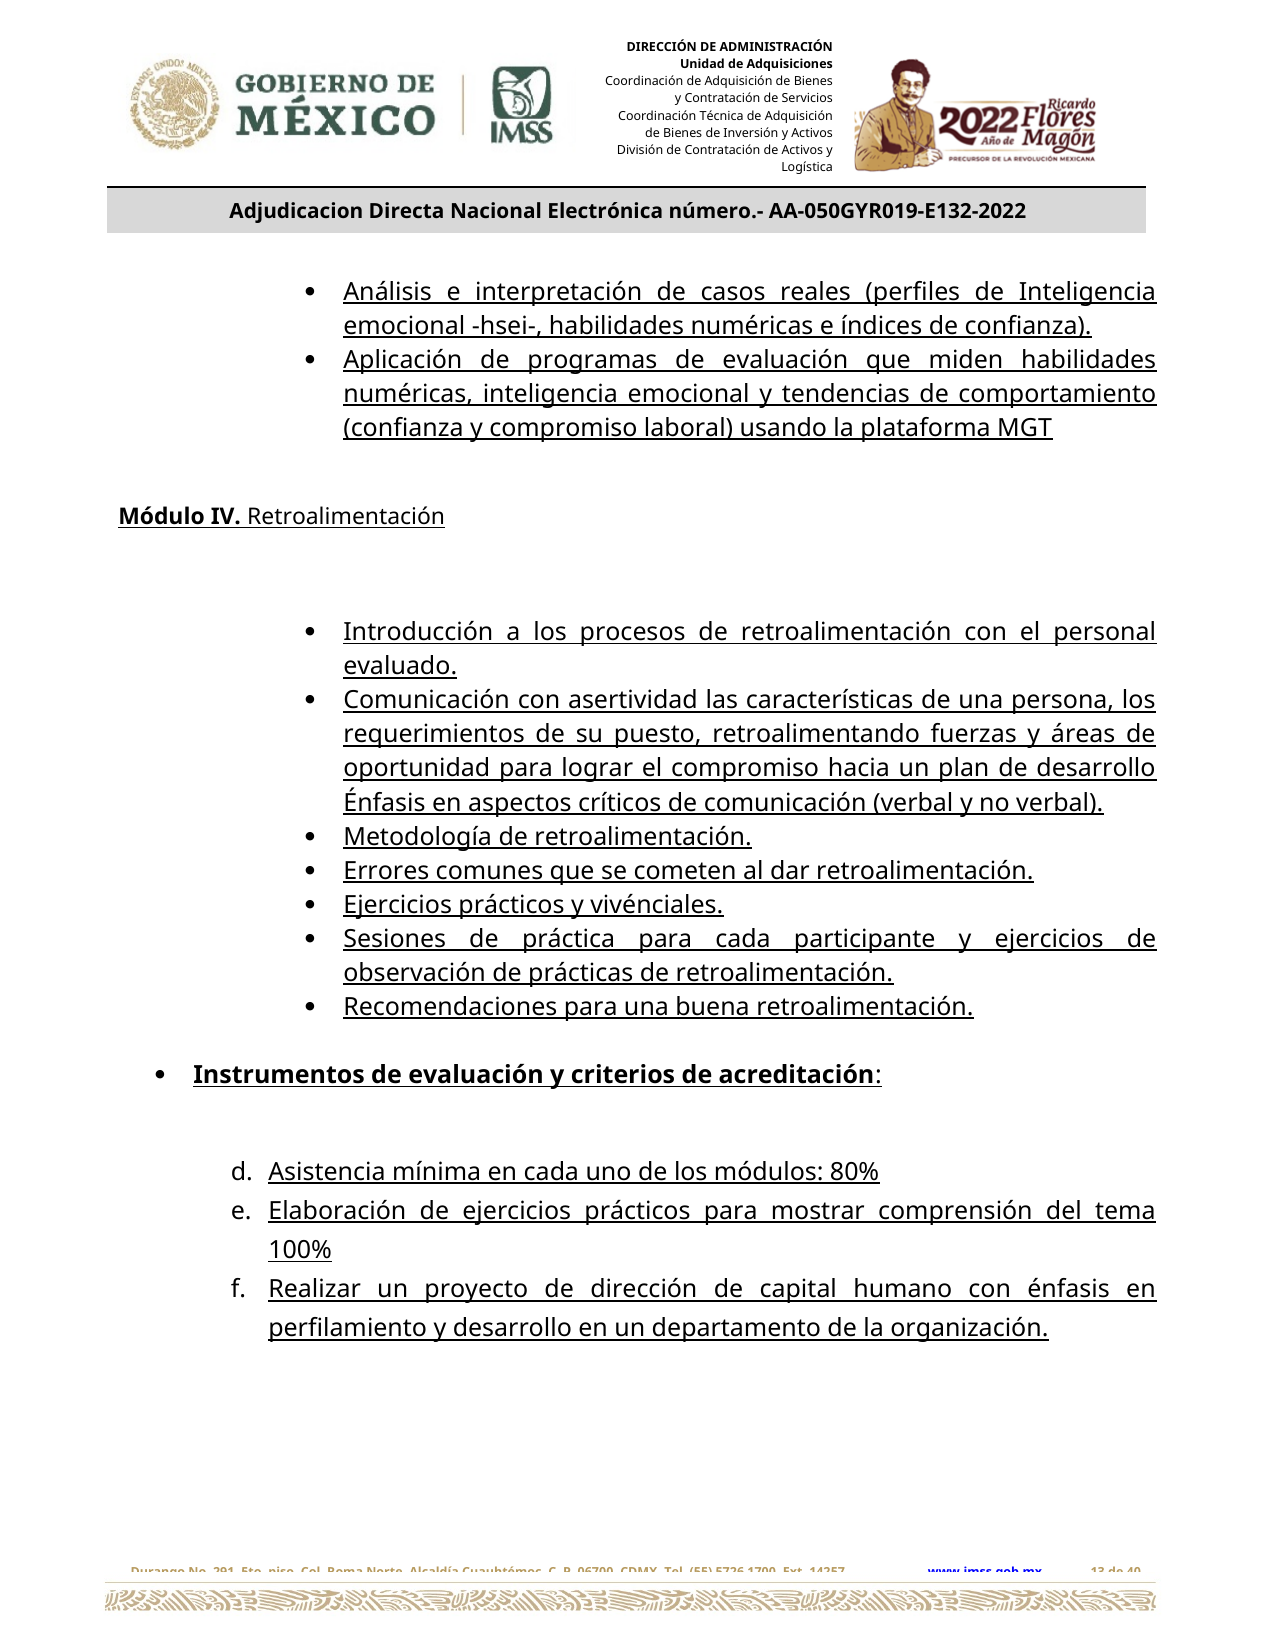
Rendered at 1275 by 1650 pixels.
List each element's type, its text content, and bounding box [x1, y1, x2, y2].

list Introducción a los procesos de retroalimentación con el personal evaluado. [306, 614, 1157, 682]
text Módulo IV. Retroalimentación [118, 500, 1157, 532]
list Ejercicios prácticos y vivénciales. [306, 886, 1157, 920]
list Realizar un proyecto de dirección de capital humano con énfasis en perfilamiento y desarrollo en un departamento de la organización. [231, 1271, 1157, 1344]
list Aplicación de programas de evaluación que miden habilidades numéricas, inteligencia emocional y tendencias de comportamiento (confianza y compromiso laboral) usando la plataforma MGT [306, 341, 1157, 443]
picture [854, 53, 1099, 178]
picture [88, 1572, 1171, 1623]
list Elaboración de ejercicios prácticos para mostrar comprensión del tema 100% [231, 1193, 1157, 1266]
list Instrumentos de evaluación y criterios de acreditación: [156, 1057, 1157, 1091]
list Análisis e interpretación de casos reales (perfiles de Inteligencia emocional -hsei-, habilidades numéricas e índices de confianza). [306, 273, 1157, 341]
list Metodología de retroalimentación. [306, 818, 1157, 852]
picture [118, 53, 576, 160]
list Asistencia mínima en cada uno de los módulos: 80% [231, 1153, 1157, 1187]
list Sesiones de práctica para cada participante y ejercicios de observación de prácticas de retroalimentación. [306, 920, 1157, 988]
list Comunicación con asertividad las características de una persona, los requerimientos de su puesto, retroalimentando fuerzas y áreas de oportunidad para lograr el compromiso hacia un plan de desarrollo Énfasis en aspectos críticos de comunicación (verbal y no verbal). [306, 682, 1157, 818]
list Errores comunes que se cometen al dar retroalimentación. [306, 852, 1157, 886]
list Recomendaciones para una buena retroalimentación. [306, 988, 1157, 1023]
